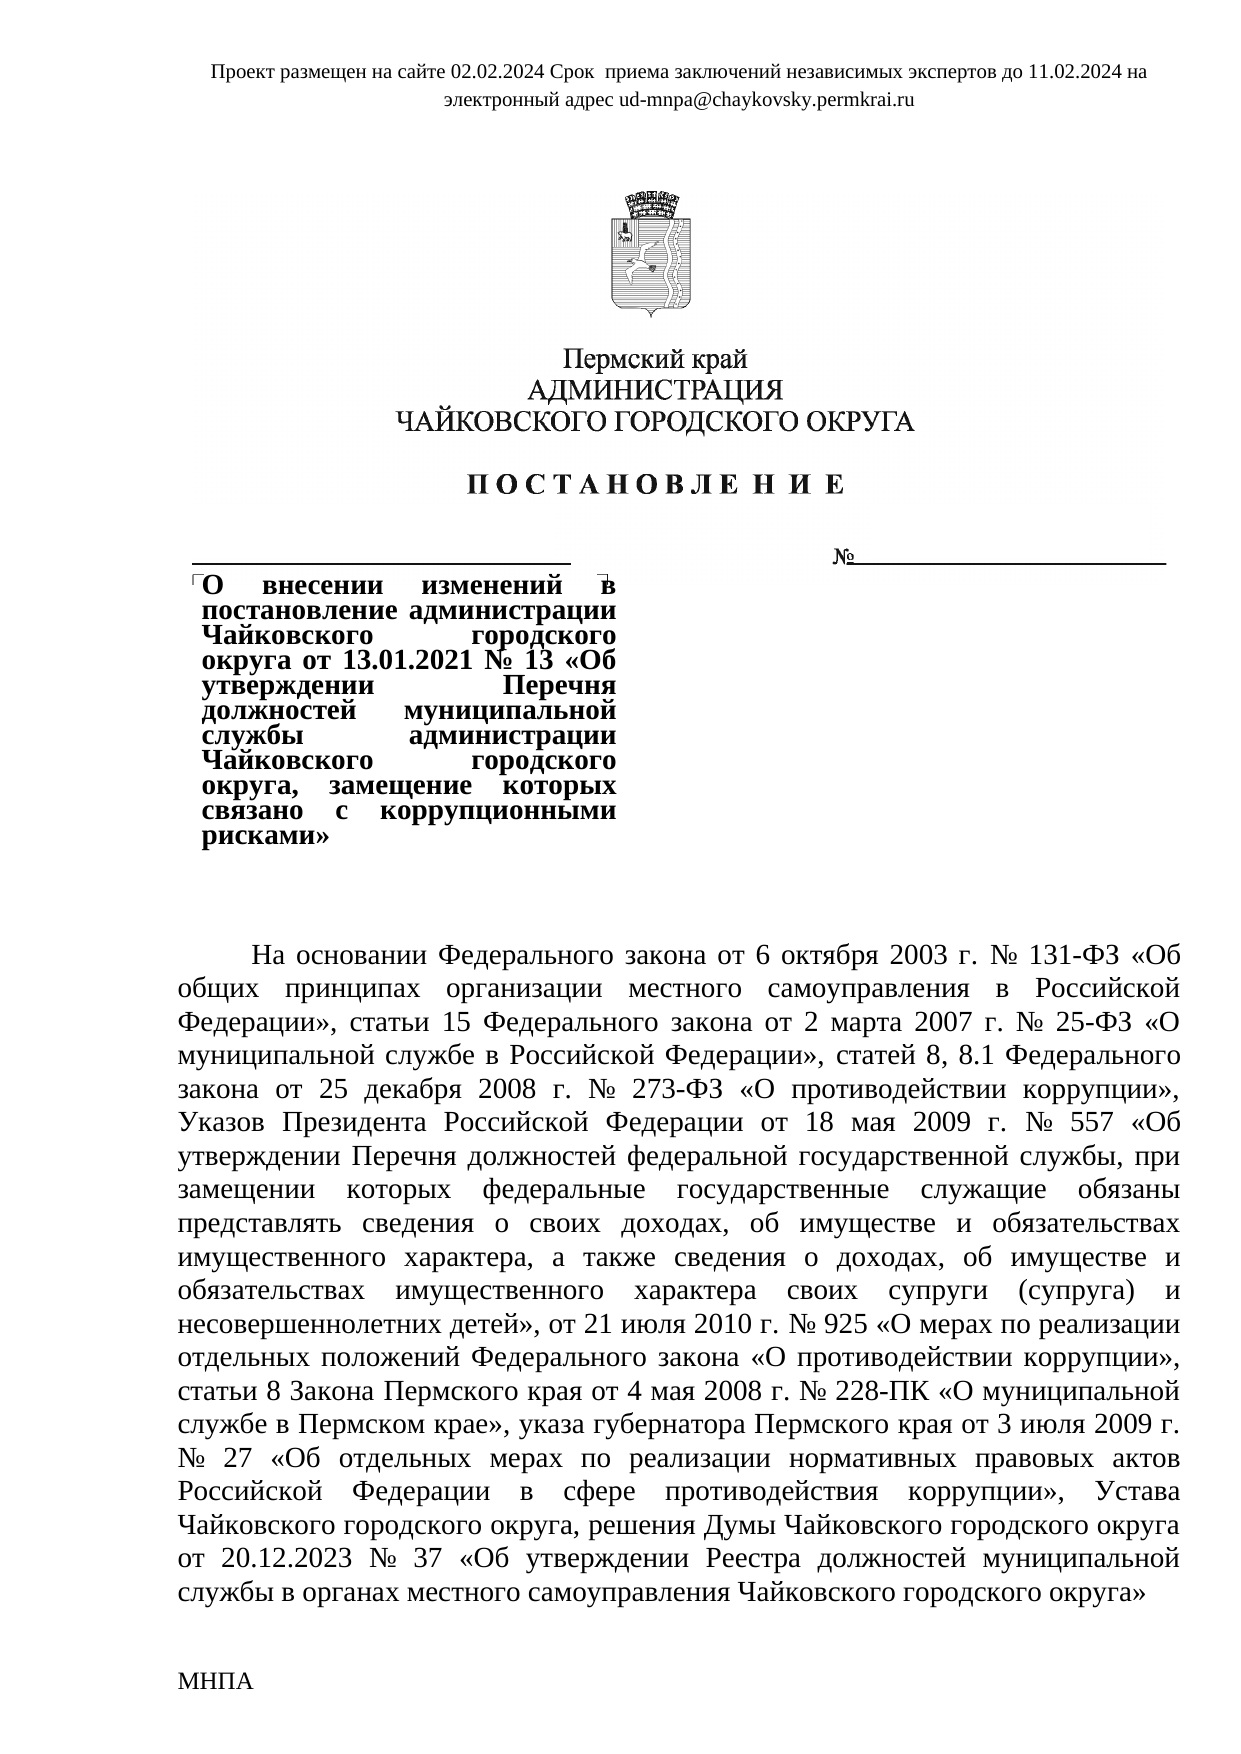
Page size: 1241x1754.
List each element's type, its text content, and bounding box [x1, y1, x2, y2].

picture [192, 191, 1167, 585]
text На основании Федерального закона от 6 октября 2003 г. № 131-ФЗ «Об общих принципах организации местного самоуправления в Российской Федерации», статьи 15 Федерального закона от 2 марта 2007 г. № 25-ФЗ «О муниципальной службе в Российской Федерации», статей 8, 8.1 Федерального закона от 25 декабря 2008 г. № 273-ФЗ «О противодействии коррупции», Указов Президента Российской Федерации от 18 мая 2009 г. № 557 «Об утверждении Перечня должностей федеральной государственной службы, при замещении которых федеральные государственные служащие обязаны представлять сведения о своих доходах, об имуществе и обязательствах имущественного характера, а также сведения о доходах, об имуществе и обязательствах имущественного характера своих супруги (супруга) и несовершеннолетних детей», от 21 июля 2010 г. № 925 «О мерах по реализации отдельных положений Федерального закона «О противодействии коррупции», статьи 8 Закона Пермского края от 4 мая 2008 г. № 228-ПК «О муниципальной службе в Пермском крае», указа губернатора Пермского края от 3 июля 2009 г. № 27 «Об отдельных мерах по реализации нормативных правовых актов Российской Федерации в сфере противодействия коррупции», Устава Чайковского городского округа, решения Думы Чайковского городского округа от 20.12.2023 № 37 «Об утверждении Реестра должностей муниципальной службы в органах местного самоуправления Чайковского городского округа» [177, 937, 1181, 1608]
picture [207, 576, 218, 585]
